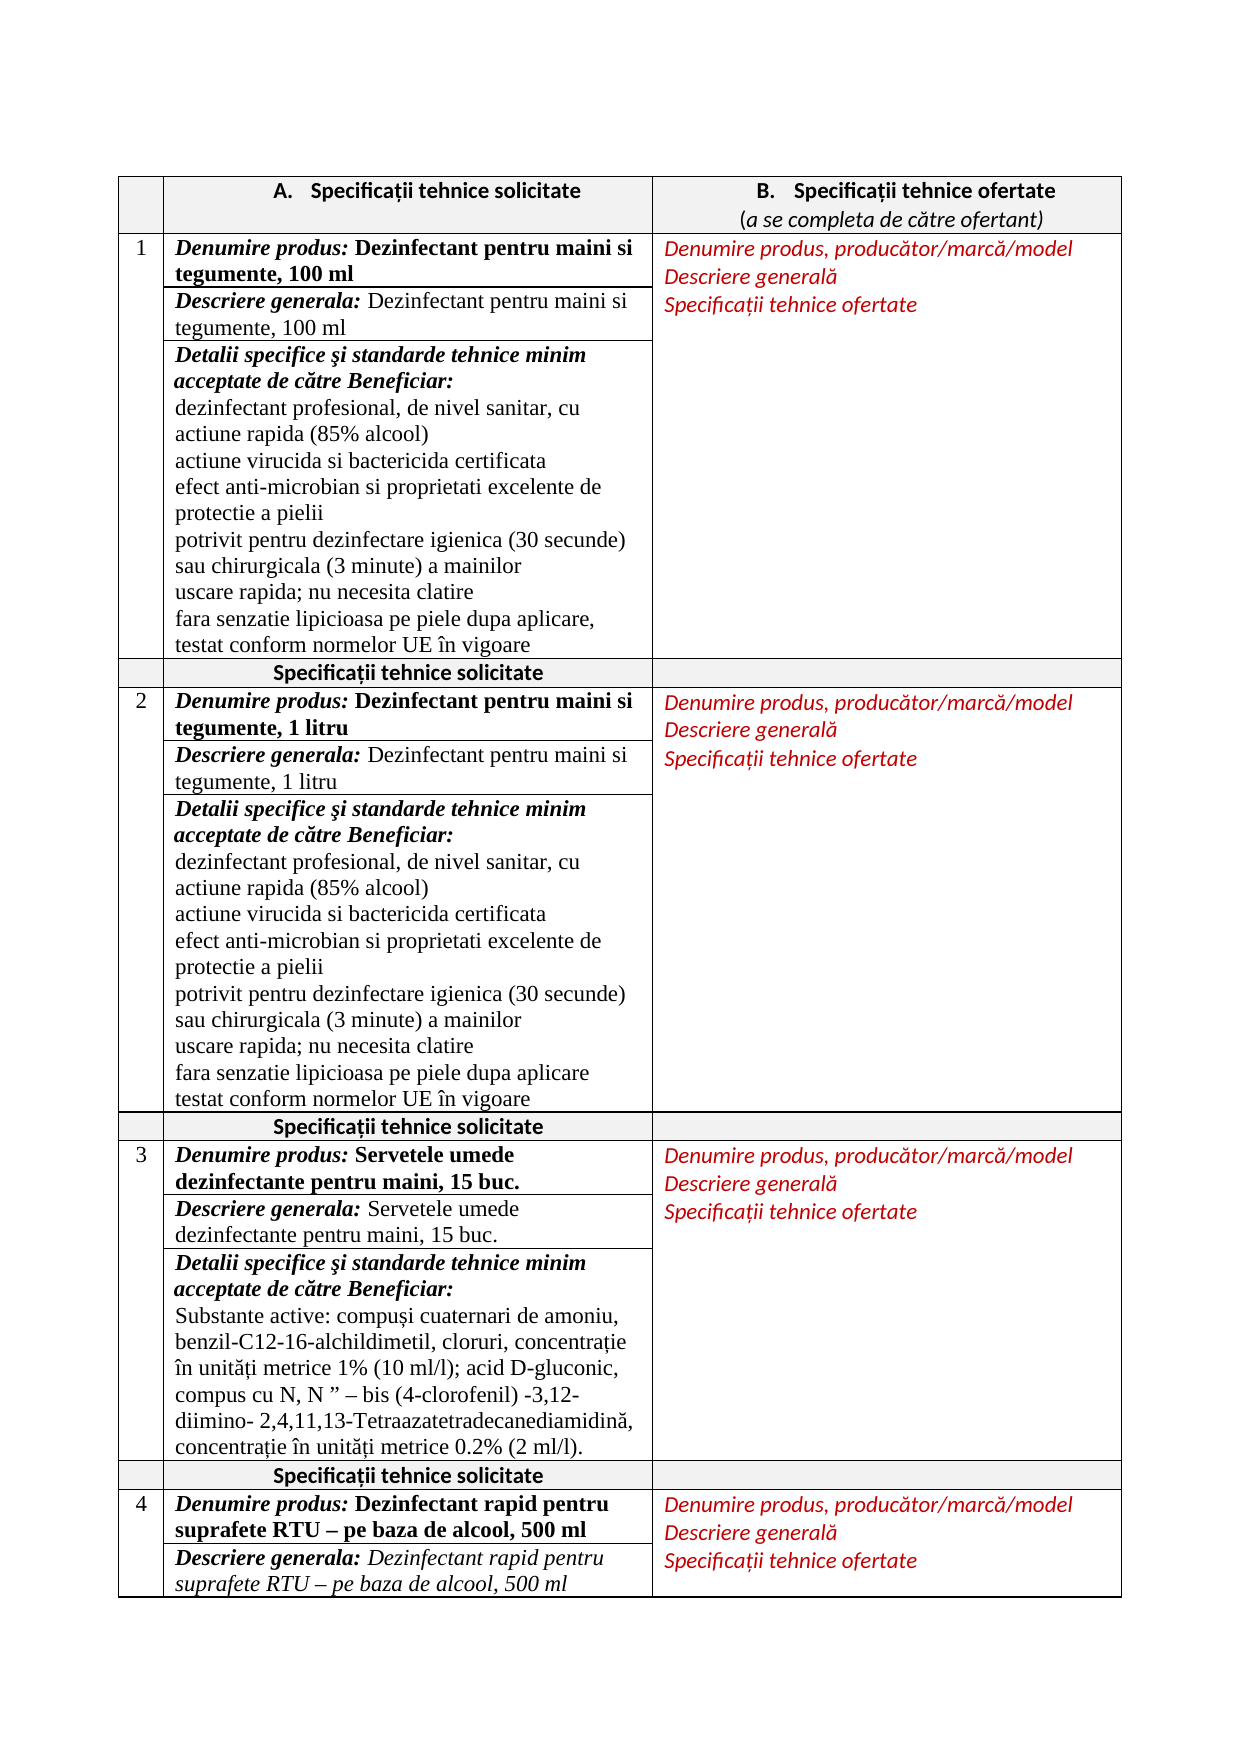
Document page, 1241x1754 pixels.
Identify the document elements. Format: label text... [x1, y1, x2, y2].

table_cell [119, 659, 163, 687]
table_cell [653, 1461, 1121, 1489]
table_cell Descriere generala: Dezinfectant pentru maini si tegumente, 1 litru [164, 741, 652, 794]
table_cell Denumire produs, producător/marcă/model Descriere generală Specificații tehnice ofertate [653, 234, 1121, 657]
table_cell [119, 1113, 163, 1140]
table_cell Denumire produs: Dezinfectant pentru maini si tegumente, 1 litru [164, 688, 652, 740]
table_cell Denumire produs: Dezinfectant rapid pentru suprafete RTU – pe baza de alcool, 500 ml [164, 1490, 652, 1543]
table_cell [653, 659, 1121, 687]
table_header [119, 177, 163, 233]
table_header Specificații tehnice ofertate (a se completa de către ofertant) [653, 177, 1121, 233]
table_cell 4 [119, 1490, 163, 1596]
table_cell Denumire produs, producător/marcă/model Descriere generală Specificații tehnice ofertate [653, 1490, 1121, 1596]
table_cell Detalii specifice şi standarde tehnice minim acceptate de către Beneficiar: Substante active: compuși cuaternari de amoniu, benzil-C12-16-alchildimetil, cloruri, concentrație în unități metrice 1% (10 ml/l); acid D-gluconic, compus cu N, N ” – bis (4-clorofenil) -3,12-diimino- 2,4,11,13-Tetraazatetradecanediamidină, concentrație în unități metrice 0.2% (2 ml/l). [164, 1249, 652, 1460]
table_cell Specificații tehnice solicitate [164, 1461, 652, 1489]
table_cell Specificații tehnice solicitate [164, 659, 652, 687]
table_cell Denumire produs: Servetele umede dezinfectante pentru maini, 15 buc. [164, 1141, 652, 1194]
table_cell Descriere generala: Servetele umede dezinfectante pentru maini, 15 buc. [164, 1195, 652, 1248]
table_cell Descriere generala: Dezinfectant pentru maini si tegumente, 100 ml [164, 288, 652, 340]
table_cell Specificații tehnice solicitate [164, 1113, 652, 1140]
table_header Specificații tehnice solicitate [164, 177, 652, 233]
table_cell Denumire produs: Dezinfectant pentru maini si tegumente, 100 ml [164, 234, 652, 286]
table_cell Denumire produs, producător/marcă/model Descriere generală Specificații tehnice ofertate [653, 688, 1121, 1111]
table_cell Detalii specifice şi standarde tehnice minim acceptate de către Beneficiar: dezinfectant profesional, de nivel sanitar, cu actiune rapida (85% alcool) actiune virucida si bactericida certificata efect anti-microbian si proprietati excelente de protectie a pielii potrivit pentru dezinfectare igienica (30 secunde) sau chirurgicala (3 minute) a mainilor uscare rapida; nu necesita clatire fara senzatie lipicioasa pe piele dupa aplicare, testat conform normelor UE în vigoare [164, 341, 652, 657]
table_cell Detalii specifice şi standarde tehnice minim acceptate de către Beneficiar: dezinfectant profesional, de nivel sanitar, cu actiune rapida (85% alcool) actiune virucida si bactericida certificata efect anti-microbian si proprietati excelente de protectie a pielii potrivit pentru dezinfectare igienica (30 secunde) sau chirurgicala (3 minute) a mainilor uscare rapida; nu necesita clatire fara senzatie lipicioasa pe piele dupa aplicare testat conform normelor UE în vigoare [164, 795, 652, 1111]
table_cell [653, 1113, 1121, 1140]
table_cell 3 [119, 1141, 163, 1460]
table_cell 1 [119, 234, 163, 657]
table_cell Descriere generala: Dezinfectant rapid pentru suprafete RTU – pe baza de alcool, 500 ml [164, 1544, 652, 1596]
table_cell Denumire produs, producător/marcă/model Descriere generală Specificații tehnice ofertate [653, 1141, 1121, 1460]
table_cell 2 [119, 688, 163, 1111]
table_cell [119, 1461, 163, 1489]
